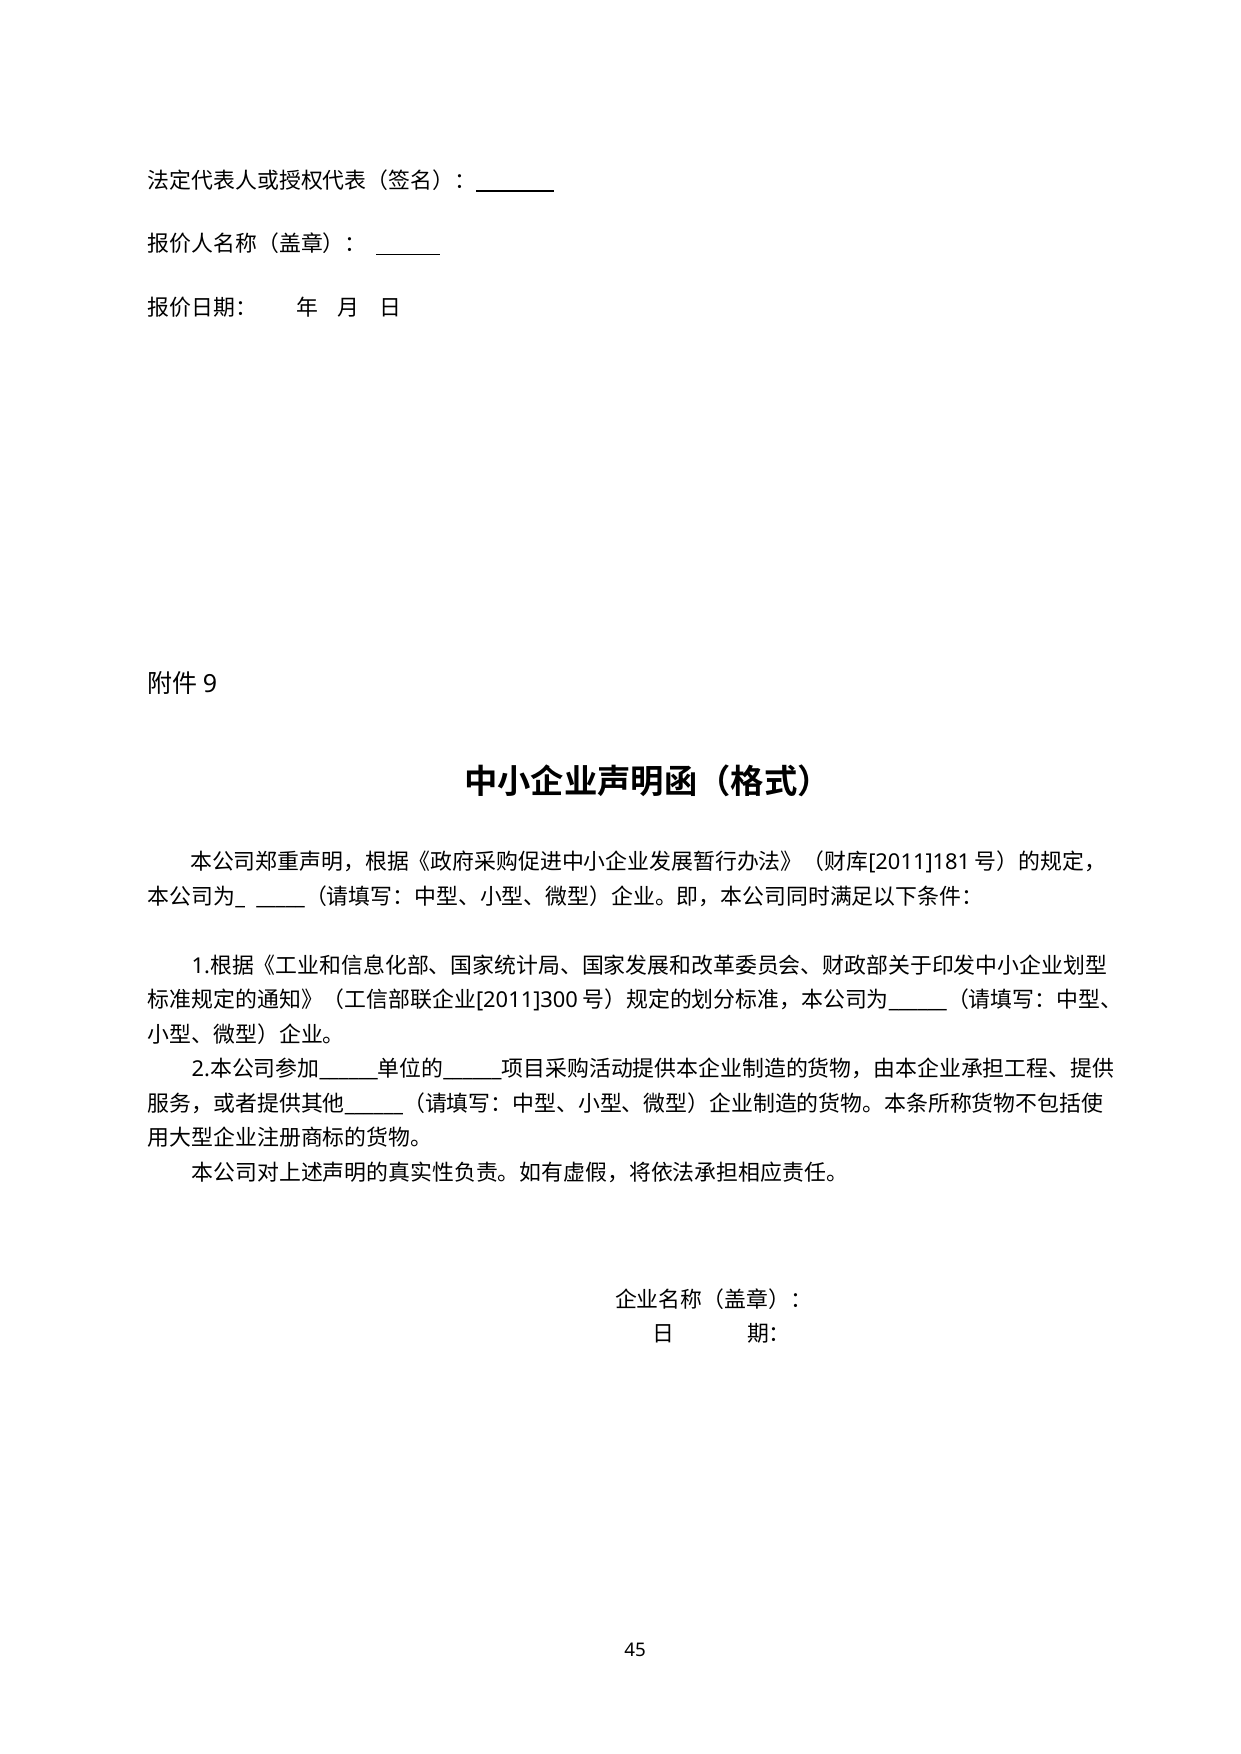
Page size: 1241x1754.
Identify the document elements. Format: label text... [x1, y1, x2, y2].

text 报价人名称（盖章）： [148, 225, 1122, 259]
text 企业名称（盖章）： 日 期： [148, 1281, 1078, 1349]
text 法定代表人或授权代表（签名）： [148, 161, 1122, 196]
text 报价日期： 年 月 日 [148, 289, 1122, 323]
text 本公司郑重声明，根据《政府采购促进中小企业发展暂行办法》（财库[2011]181号）的规定，本公司为_ _____（请填写：中型、小型、微型）企业。即，本公司同时满足以下条件： 1.根据《工业和信息化部、国家统计局、国家发展和改革委员会、财政部关于印发中小企业划型标准规定的通知》（工信部联企业[2011]300号）规定的划分标准，本公司为______（请填写：中型、小型、微型）企业。 2.本公司参加______单位的______项目采购活动提供本企业制造的货物，由本企业承担工程、提供服务，或者提供其他______（请填写：中型、小型、微型）企业制造的货物。本条所称货物不包括使用大型企业注册商标的货物。 本公司对上述声明的真实性负责。如有虚假，将依法承担相应责任。 [148, 843, 1122, 1188]
text 中小企业声明函（格式） [148, 745, 1122, 814]
text 附件9 [148, 647, 1122, 716]
